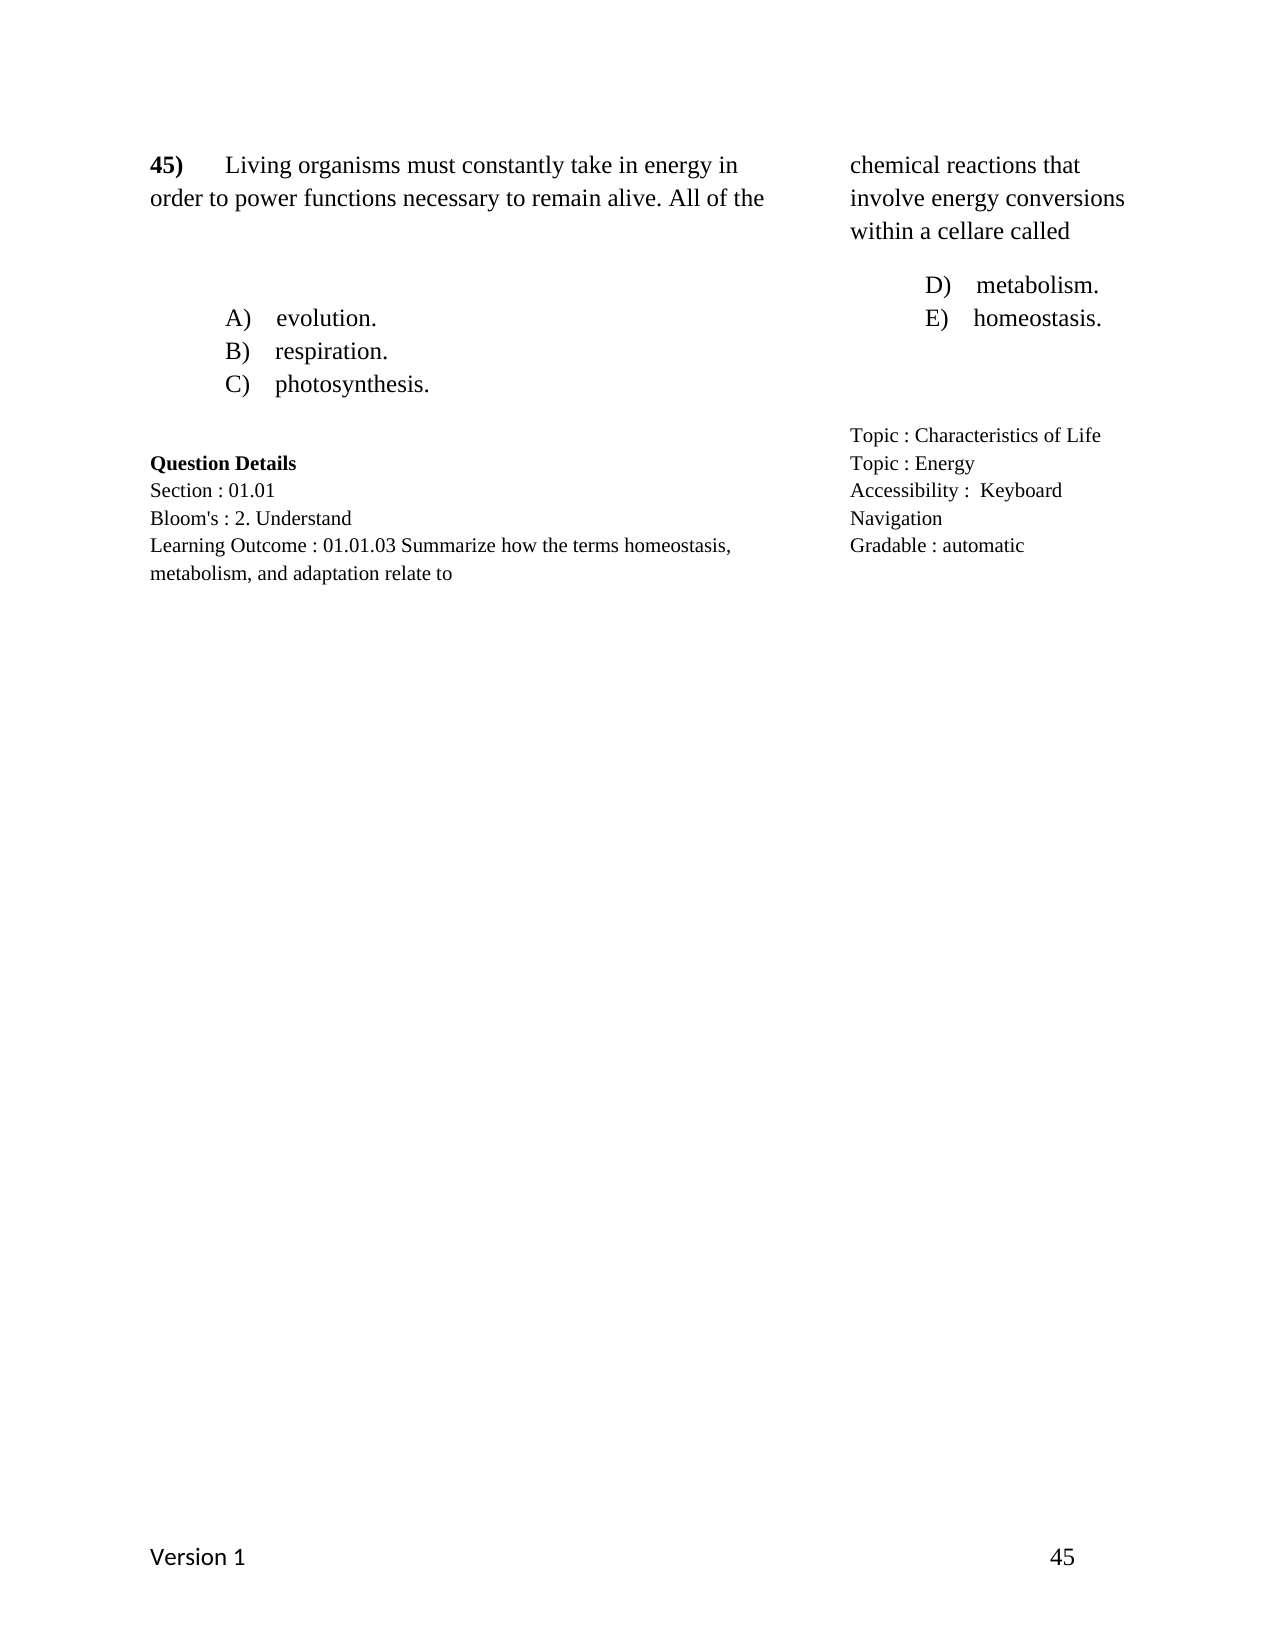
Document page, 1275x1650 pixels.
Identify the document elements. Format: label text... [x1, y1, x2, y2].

text 45) Living organisms must constantly take in energy in order to power functions necessary to remain alive. All of the chemical reactions that involve energy conversions within a cellare called [150, 150, 775, 212]
text A) evolution. B) respiration. C) photosynthesis. D) metabolism. E) homeostasis. [850, 270, 1125, 365]
text Question Details Section : 01.01 Bloom's : 2. Understand Learning Outcome : 01.01.03 Summarize how the terms homeostasis, metabolism, and adaptation relate to Topic : Characteristics of Life Topic : Energy Accessibility : Keyboard Navigation Gradable : automatic [850, 423, 1125, 557]
text A) evolution. B) respiration. C) photosynthesis. D) metabolism. E) homeostasis. [150, 270, 775, 398]
text Question Details Section : 01.01 Bloom's : 2. Understand Learning Outcome : 01.01.03 Summarize how the terms homeostasis, metabolism, and adaptation relate to Topic : Characteristics of Life Topic : Energy Accessibility : Keyboard Navigation Gradable : automatic [150, 423, 775, 585]
text 45) Living organisms must constantly take in energy in order to power functions necessary to remain alive. All of the chemical reactions that involve energy conversions within a cellare called [850, 150, 1125, 245]
